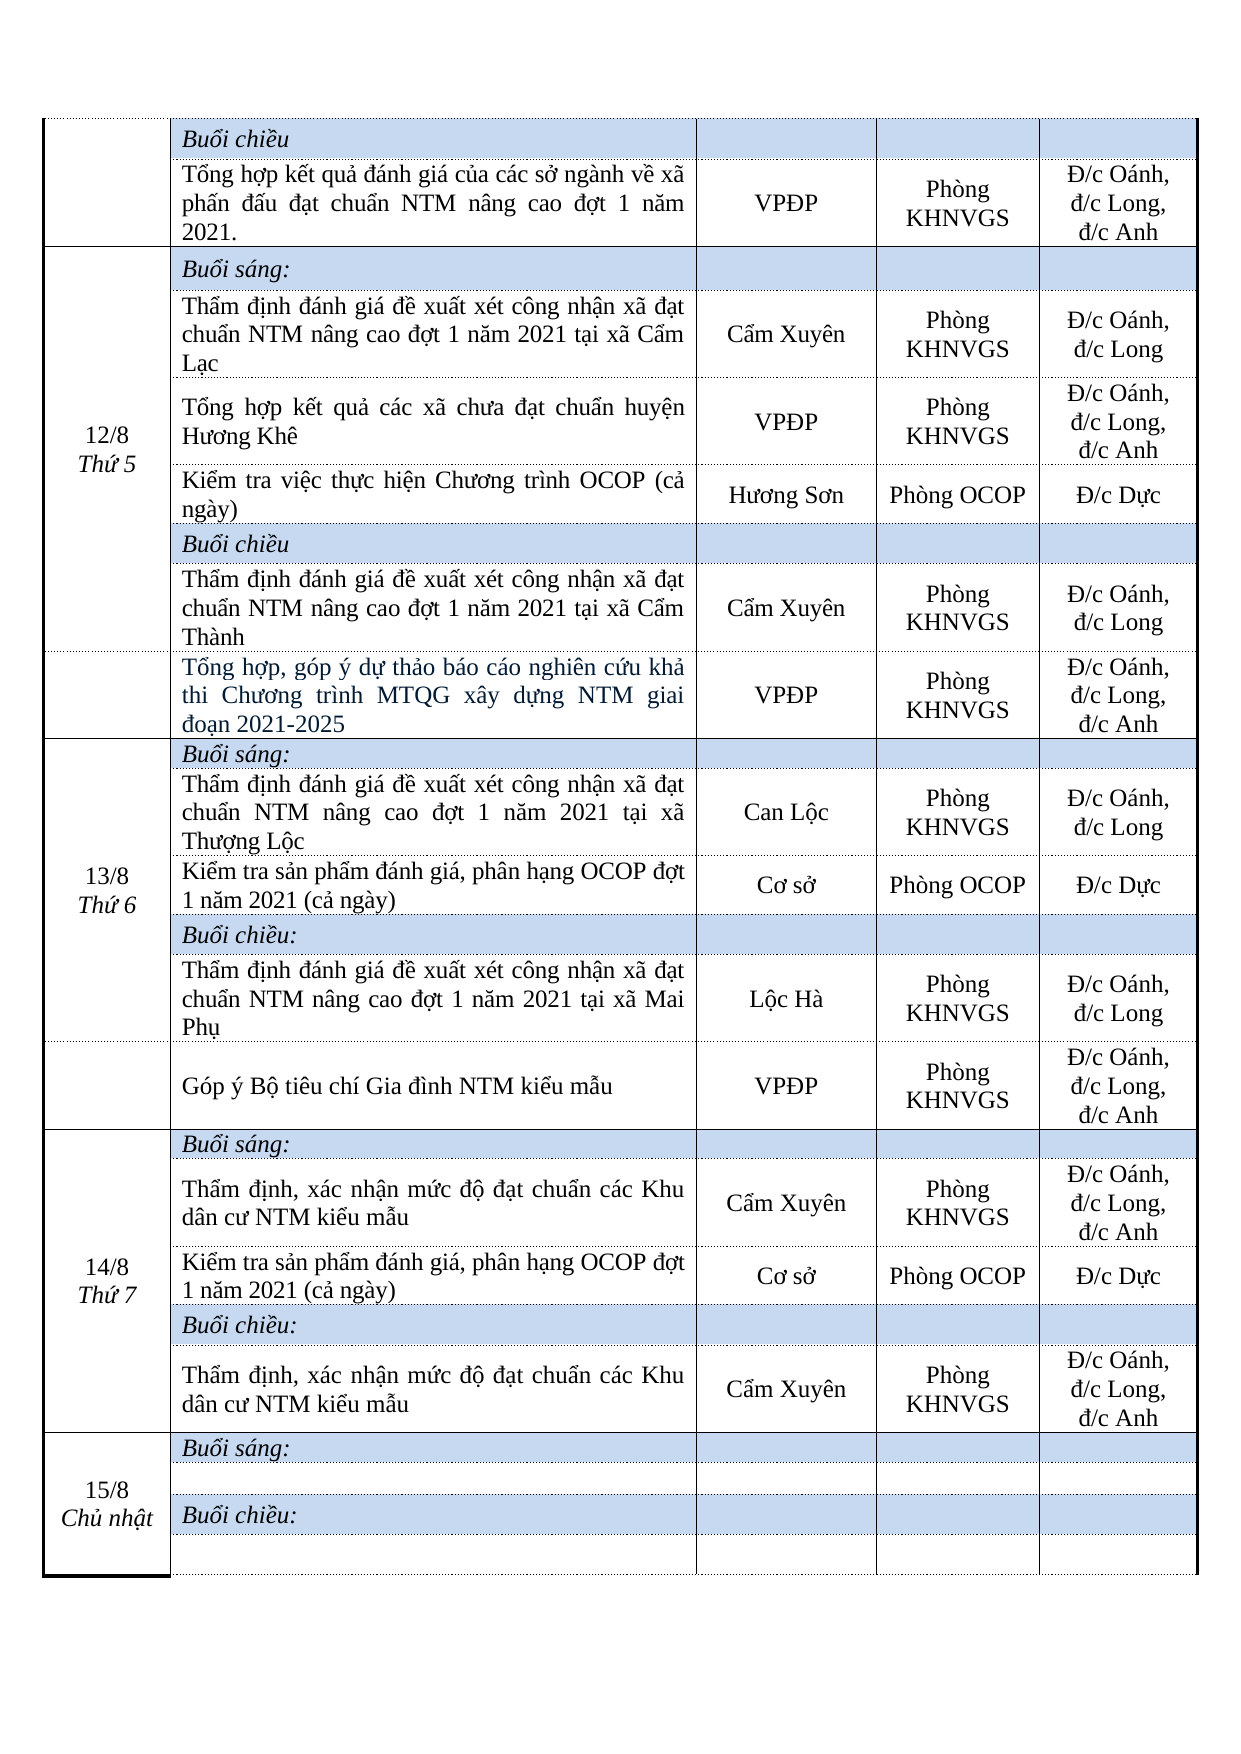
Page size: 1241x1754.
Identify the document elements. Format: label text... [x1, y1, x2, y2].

table_cell [697, 739, 876, 768]
table_cell [1040, 1534, 1196, 1574]
table_cell Góp ý Bộ tiêu chí Gia đình NTM kiểu mẫu [171, 1041, 696, 1128]
table_cell Phòng KHNVGS [877, 159, 1039, 246]
table_cell Buổi sáng: [171, 739, 696, 768]
table_cell Đ/c Oánh, đ/c Long [1040, 954, 1196, 1041]
table_cell [1040, 1130, 1196, 1158]
table_cell [1040, 1433, 1196, 1462]
table_cell [1040, 247, 1196, 290]
table_cell [45, 1041, 170, 1128]
table_cell [1040, 1462, 1196, 1493]
table_cell [877, 523, 1039, 563]
table_cell Cẩm Xuyên [697, 290, 876, 377]
table_cell 14/8 Thứ 7 [45, 1130, 170, 1432]
table_cell Buổi chiều [171, 118, 696, 158]
table_cell [697, 1304, 876, 1344]
table_cell Thẩm định đánh giá đề xuất xét công nhận xã đạt chuẩn NTM nâng cao đợt 1 năm 2021 tại xã Mai Phụ [171, 954, 696, 1041]
table_cell Kiểm tra việc thực hiện Chương trình OCOP (cả ngày) [171, 464, 696, 523]
table_cell Đ/c Oánh, đ/c Long, đ/c Anh [1040, 377, 1196, 464]
table_cell [171, 1534, 696, 1574]
table_cell [1040, 1304, 1196, 1344]
table_cell [697, 523, 876, 563]
table_cell [877, 1462, 1039, 1493]
table_cell Tổng hợp, góp ý dự thảo báo cáo nghiên cứu khả thi Chương trình MTQG xây dựng NTM giai đoạn 2021-2025 [345, 651, 696, 738]
table_cell Phòng OCOP [877, 855, 1039, 913]
table_cell [877, 1534, 1039, 1574]
table_cell Thẩm định đánh giá đề xuất xét công nhận xã đạt chuẩn NTM nâng cao đợt 1 năm 2021 tại xã Cẩm Lạc [171, 290, 696, 377]
table_cell Đ/c Dực [1040, 464, 1196, 523]
table_cell Đ/c Oánh, đ/c Long, đ/c Anh [1040, 1041, 1196, 1128]
table_cell [1039, 118, 1196, 158]
table_cell Cẩm Xuyên [697, 1345, 876, 1432]
table_cell Phòng KHNVGS [877, 1345, 1039, 1432]
table_cell Kiểm tra sản phẩm đánh giá, phân hạng OCOP đợt 1 năm 2021 (cả ngày) [171, 1246, 696, 1304]
table_cell Đ/c Oánh, đ/c Long, đ/c Anh [1040, 1158, 1196, 1246]
table_cell [1040, 1494, 1196, 1534]
table_cell Hương Sơn [697, 464, 876, 523]
table_cell Đ/c Dực [1040, 855, 1196, 913]
table_cell Thẩm định, xác nhận mức độ đạt chuẩn các Khu dân cư NTM kiểu mẫu [171, 1345, 696, 1432]
table_cell Phòng KHNVGS [877, 290, 1039, 377]
table_cell [877, 1130, 1039, 1158]
table_cell Đ/c Oánh, đ/c Long [1040, 768, 1196, 855]
table_cell [696, 118, 876, 158]
table_cell [45, 651, 170, 738]
table_cell Lộc Hà [697, 954, 876, 1041]
table_cell Tổng hợp kết quả các xã chưa đạt chuẩn huyện Hương Khê [171, 377, 696, 464]
table_cell Can Lộc [697, 768, 876, 855]
table_cell [877, 118, 1039, 158]
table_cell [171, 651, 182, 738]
table_cell 15/8 Chủ nhật [45, 1433, 170, 1574]
table_cell [1040, 914, 1196, 954]
table_cell [877, 739, 1039, 768]
table_cell Cẩm Xuyên [697, 563, 876, 651]
table_cell Buổi chiều: [171, 1304, 696, 1344]
table_cell VPĐP [697, 377, 876, 464]
table_cell [697, 914, 876, 954]
table_cell VPĐP [697, 651, 876, 738]
table_cell Đ/c Oánh, đ/c Long [1040, 563, 1196, 651]
table_cell Phòng OCOP [877, 464, 1039, 523]
table_cell [877, 914, 1039, 954]
table_cell [697, 1130, 876, 1158]
table_cell 12/8 Thứ 5 [45, 247, 170, 651]
table_cell Đ/c Oánh, đ/c Long, đ/c Anh [1040, 1345, 1196, 1432]
table_cell Cơ sở [697, 855, 876, 913]
table_cell 13/8 Thứ 6 [45, 739, 170, 1041]
table_cell Phòng KHNVGS [877, 563, 1039, 651]
table_cell [697, 1534, 876, 1574]
table_cell [697, 1494, 876, 1534]
table_cell Buổi sáng: [171, 247, 696, 290]
table_cell Phòng KHNVGS [877, 651, 1039, 738]
table_cell Thẩm định đánh giá đề xuất xét công nhận xã đạt chuẩn NTM nâng cao đợt 1 năm 2021 tại xã Thượng Lộc [171, 768, 696, 855]
table_cell Buổi chiều: [171, 914, 696, 954]
table_cell Buổi sáng: [171, 1433, 696, 1462]
table_cell Buổi chiều: [171, 1494, 696, 1534]
table_cell [1040, 739, 1196, 768]
table_cell Phòng KHNVGS [877, 377, 1039, 464]
table_cell Cơ sở [697, 1246, 876, 1304]
table_cell Đ/c Oánh, đ/c Long, đ/c Anh [1040, 159, 1196, 246]
table_cell [171, 1462, 696, 1493]
table_cell Phòng KHNVGS [877, 954, 1039, 1041]
table_cell [697, 247, 876, 290]
table_cell [1040, 523, 1196, 563]
table_cell Phòng OCOP [877, 1246, 1039, 1304]
table_cell Phòng KHNVGS [877, 1158, 1039, 1246]
table_cell Thẩm định đánh giá đề xuất xét công nhận xã đạt chuẩn NTM nâng cao đợt 1 năm 2021 tại xã Cẩm Thành [171, 563, 696, 651]
table_cell [697, 1433, 876, 1462]
table_cell [877, 247, 1039, 290]
table_cell Buổi chiều [171, 523, 696, 563]
table_cell Đ/c Dực [1040, 1246, 1196, 1304]
table_cell Đ/c Oánh, đ/c Long, đ/c Anh [1040, 651, 1196, 738]
table_cell [877, 1494, 1039, 1534]
table_cell Kiểm tra sản phẩm đánh giá, phân hạng OCOP đợt 1 năm 2021 (cả ngày) [171, 855, 696, 913]
table_cell Thẩm định, xác nhận mức độ đạt chuẩn các Khu dân cư NTM kiểu mẫu [171, 1158, 696, 1246]
table_cell Phòng KHNVGS [877, 1041, 1039, 1128]
table_cell VPĐP [697, 1041, 876, 1128]
table_cell [697, 1462, 876, 1493]
table_cell Tổng hợp kết quả đánh giá của các sở ngành về xã phấn đấu đạt chuẩn NTM nâng cao đợt 1 năm 2021. [171, 159, 696, 246]
table_cell [877, 1304, 1039, 1344]
table_cell [877, 1433, 1039, 1462]
table_cell VPĐP [697, 159, 876, 246]
table_cell Buổi sáng: [171, 1130, 696, 1158]
table_cell Đ/c Oánh, đ/c Long [1040, 290, 1196, 377]
table_cell Phòng KHNVGS [877, 768, 1039, 855]
table_cell Cẩm Xuyên [697, 1158, 876, 1246]
